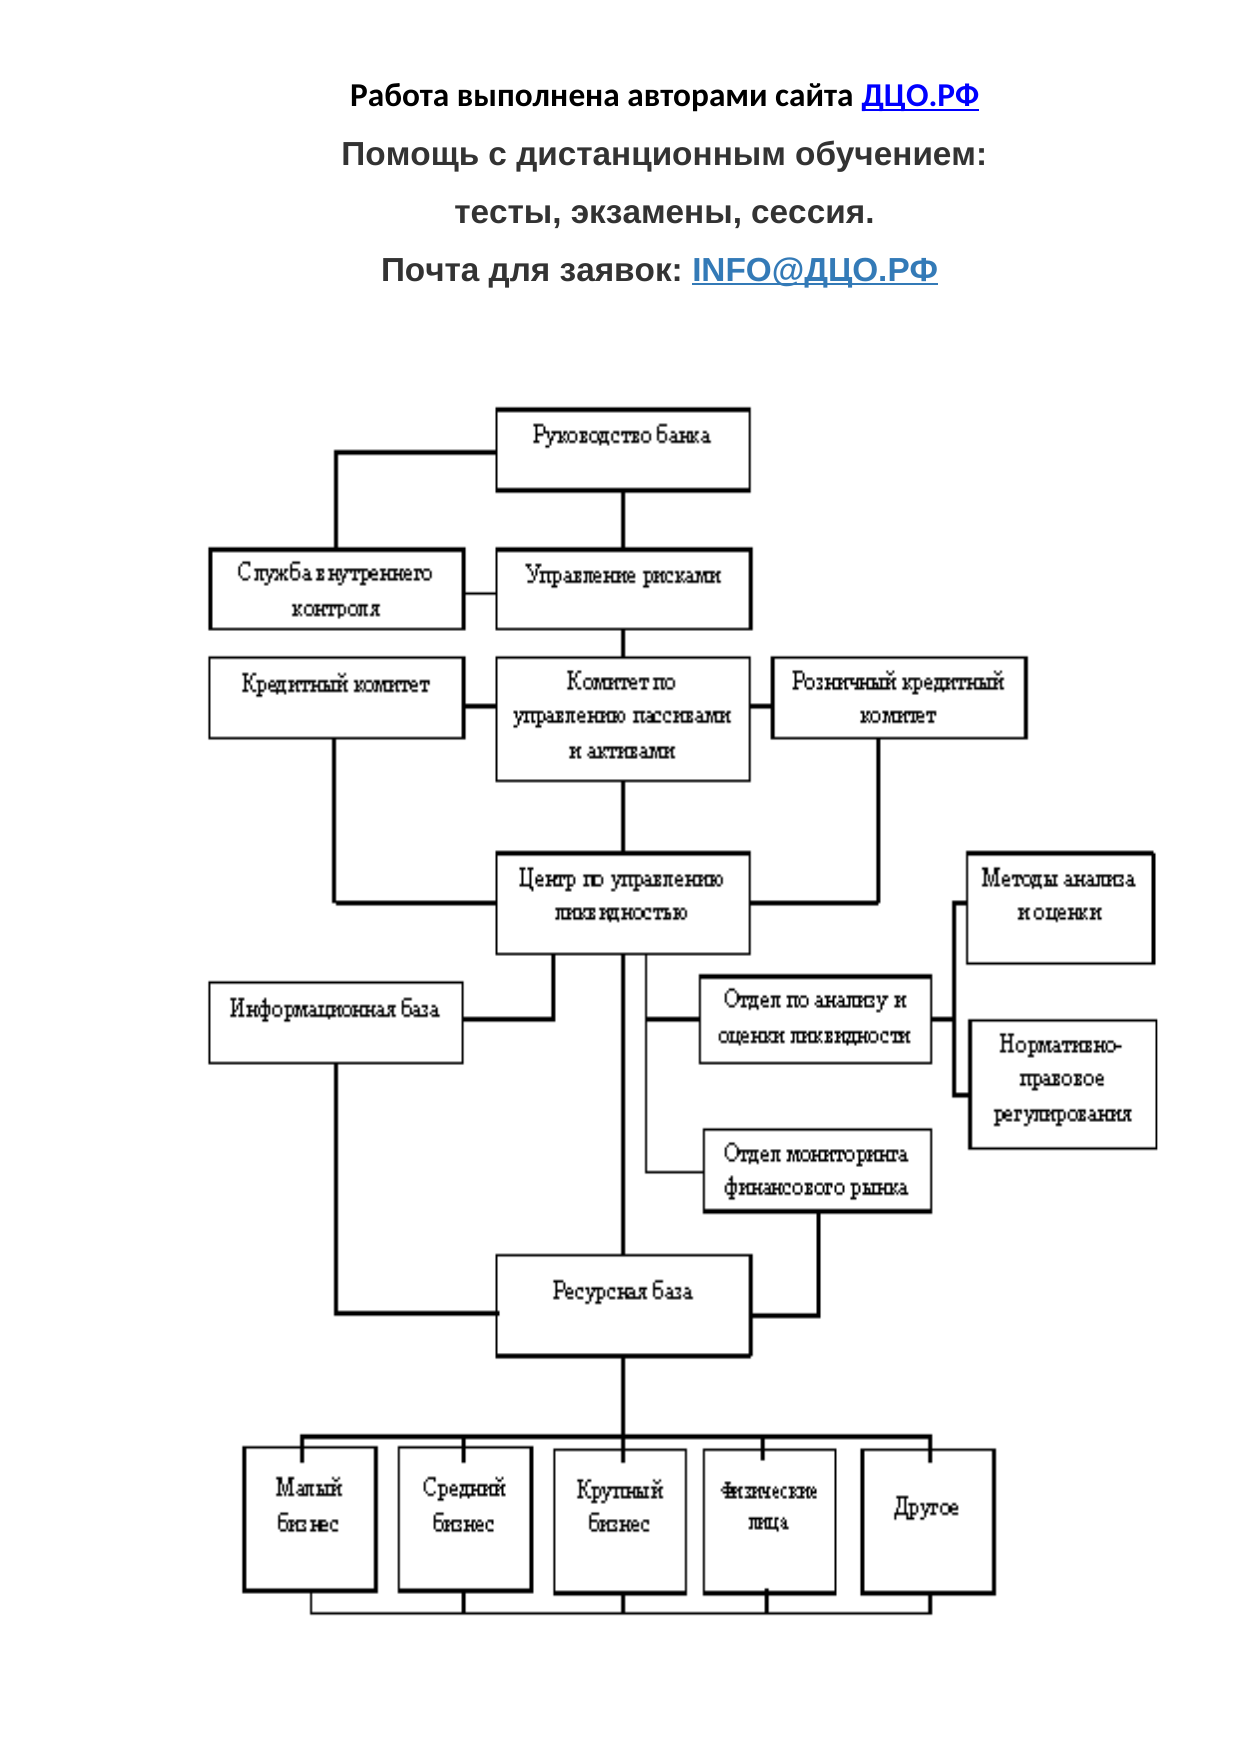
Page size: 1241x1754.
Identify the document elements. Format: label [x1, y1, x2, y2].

picture [177, 344, 1158, 1620]
